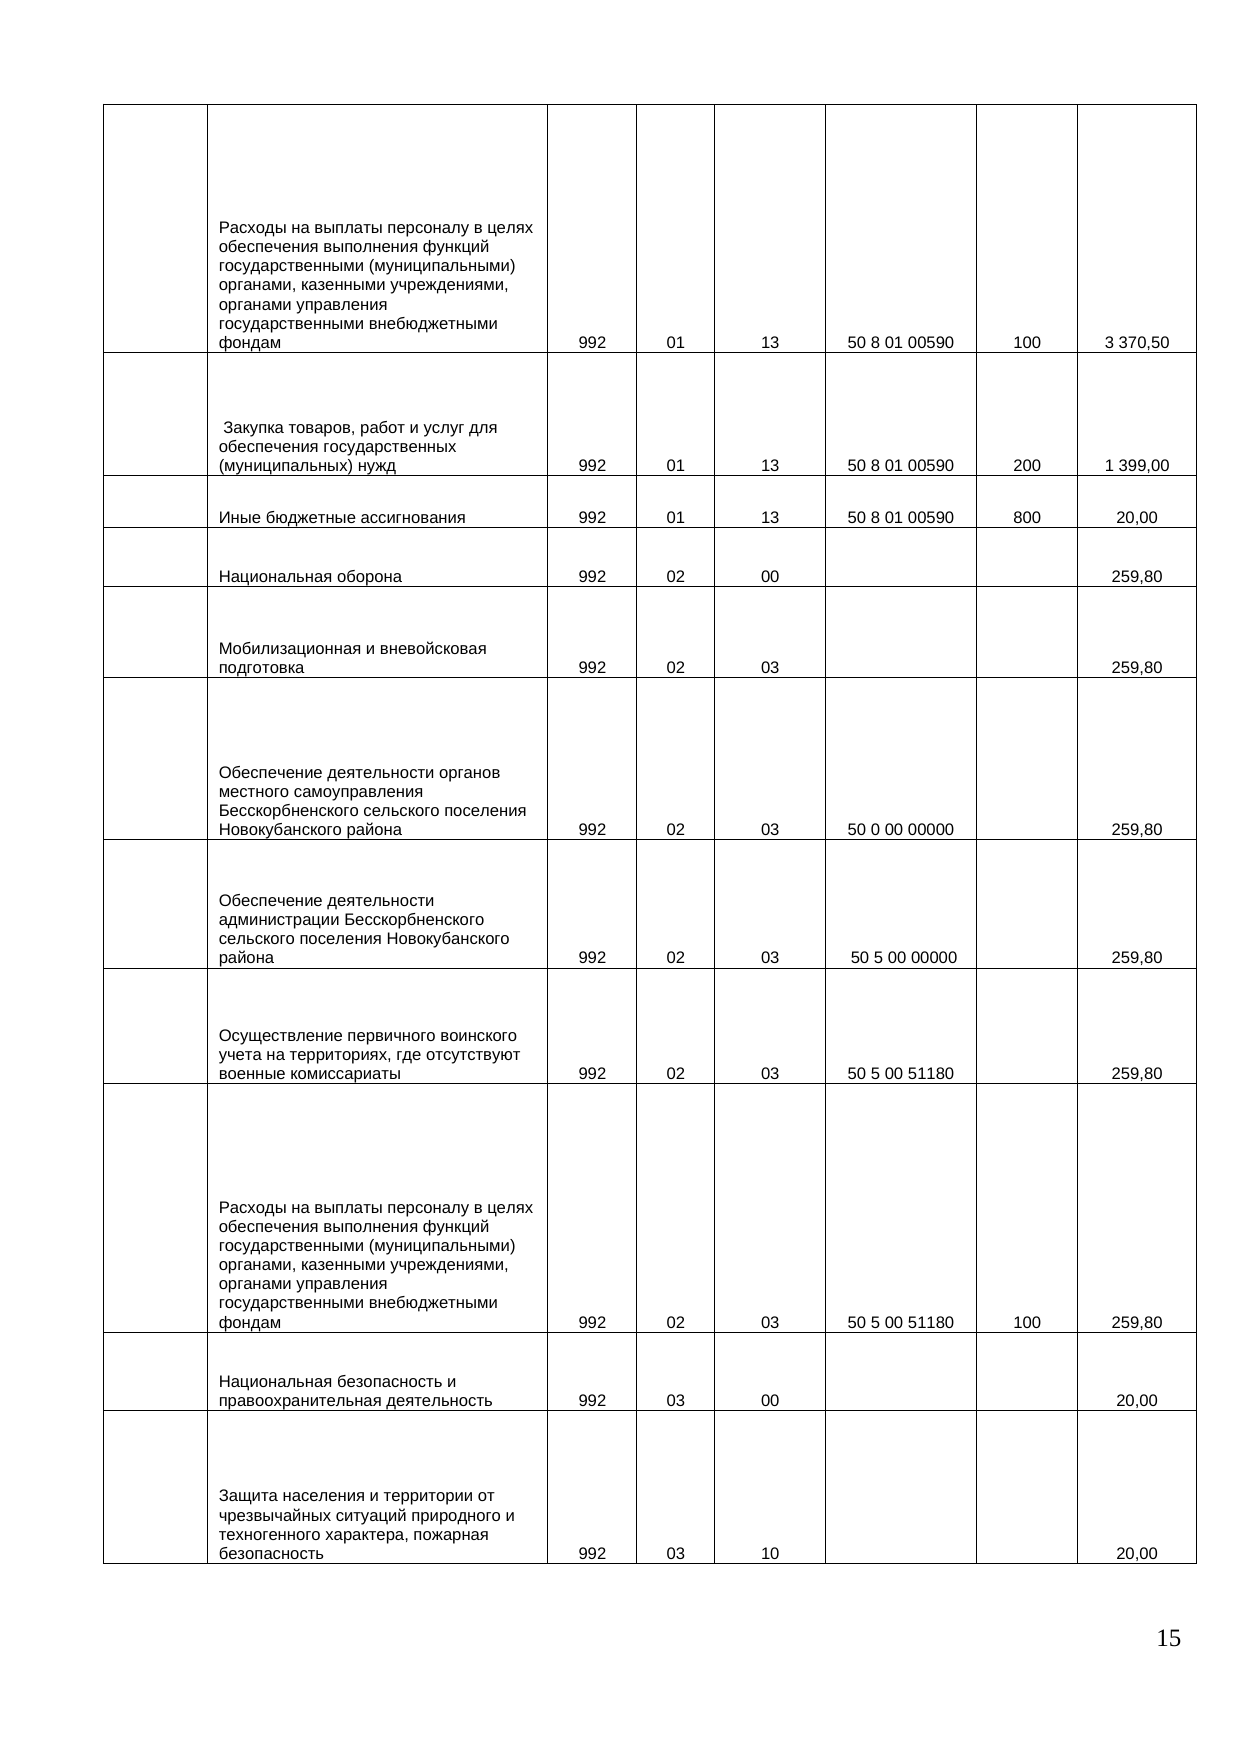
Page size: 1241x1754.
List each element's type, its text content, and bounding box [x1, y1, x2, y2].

table_cell 03 [637, 1333, 714, 1410]
table_cell Обеспечение деятельности органов местного самоуправления Бесскорбненского сельского поселения Новокубанского района [208, 678, 547, 839]
table_cell 992 [548, 476, 636, 527]
table_cell 01 [637, 476, 714, 527]
table_cell [977, 528, 1077, 586]
table_cell 00 [715, 528, 825, 586]
table_cell 20,00 [1078, 1333, 1196, 1410]
table_cell [977, 1411, 1077, 1563]
table_cell 02 [637, 587, 714, 677]
table_cell 03 [715, 678, 825, 839]
table_cell 800 [977, 476, 1077, 527]
table_cell 992 [548, 1333, 636, 1410]
table_cell 03 [715, 969, 825, 1083]
table_cell 02 [637, 678, 714, 839]
table_cell 50 5 00 51180 [826, 1084, 976, 1332]
table_cell Мобилизационная и вневойсковая подготовка [208, 587, 547, 677]
table_cell 03 [715, 840, 825, 967]
table_cell [826, 1333, 976, 1410]
table_cell Расходы на выплаты персоналу в целях обеспечения выполнения функций государственными (муниципальными) органами, казенными учреждениями, органами управления государственными внебюджетными фондам [208, 1084, 547, 1332]
table_cell [104, 353, 207, 475]
table_cell 02 [637, 969, 714, 1083]
table_cell 02 [637, 1084, 714, 1332]
table_cell 992 [548, 353, 636, 475]
table_cell [826, 528, 976, 586]
table_cell 259,80 [1078, 840, 1196, 967]
table_cell 259,80 [1078, 969, 1196, 1083]
table_cell 10 [715, 1411, 825, 1563]
table_cell [104, 969, 207, 1083]
table_cell [104, 678, 207, 839]
table_cell Обеспечение деятельности администрации Бесскорбненского сельского поселения Новокубанского района [208, 840, 547, 967]
table_cell 992 [548, 528, 636, 586]
table_cell 13 [715, 105, 825, 352]
table_cell 259,80 [1078, 587, 1196, 677]
table_cell Иные бюджетные ассигнования [208, 476, 547, 527]
table_cell [104, 1333, 207, 1410]
table_cell Осуществление первичного воинского учета на территориях, где отсутствуют военные комиссариаты [208, 969, 547, 1083]
table_cell 01 [637, 353, 714, 475]
table_cell 1 399,00 [1078, 353, 1196, 475]
table_cell 03 [715, 1084, 825, 1332]
table_cell [104, 105, 207, 352]
table_cell 02 [637, 528, 714, 586]
table_cell 20,00 [1078, 1411, 1196, 1563]
table_cell [977, 840, 1077, 967]
table_cell [826, 1411, 976, 1563]
table_cell 50 8 01 00590 [826, 105, 976, 352]
table_cell 50 8 01 00590 [826, 476, 976, 527]
table_cell 50 8 01 00590 [826, 353, 976, 475]
table_cell [826, 587, 976, 677]
table_cell 02 [637, 840, 714, 967]
table_cell [104, 1411, 207, 1563]
table_cell 3 370,50 [1078, 105, 1196, 352]
table_cell 200 [977, 353, 1077, 475]
table_cell 01 [637, 105, 714, 352]
table_cell 00 [715, 1333, 825, 1410]
table_cell 259,80 [1078, 528, 1196, 586]
table_cell [977, 969, 1077, 1083]
table_cell [104, 1084, 207, 1332]
table_cell 259,80 [1078, 1084, 1196, 1332]
table_cell 259,80 [1078, 678, 1196, 839]
table_cell 20,00 [1078, 476, 1196, 527]
table_cell 992 [548, 105, 636, 352]
table_cell [104, 528, 207, 586]
table_cell 13 [715, 353, 825, 475]
table_cell Закупка товаров, работ и услуг для обеспечения государственных (муниципальных) нужд [208, 353, 547, 475]
table_cell [104, 587, 207, 677]
table_cell 992 [548, 1084, 636, 1332]
table_cell [977, 1333, 1077, 1410]
table_cell 992 [548, 678, 636, 839]
table_cell 50 5 00 00000 [826, 840, 976, 967]
table_cell 50 0 00 00000 [826, 678, 976, 839]
table_cell 50 5 00 51180 [826, 969, 976, 1083]
table_cell 992 [548, 587, 636, 677]
table_cell [977, 678, 1077, 839]
table_cell [977, 587, 1077, 677]
table_cell 100 [977, 105, 1077, 352]
table_cell 100 [977, 1084, 1077, 1332]
table_cell 13 [715, 476, 825, 527]
table_cell Защита населения и территории от чрезвычайных ситуаций природного и техногенного характера, пожарная безопасность [208, 1411, 547, 1563]
table_cell Национальная безопасность и правоохранительная деятельность [208, 1333, 547, 1410]
table_cell 992 [548, 840, 636, 967]
table_cell 03 [715, 587, 825, 677]
table_cell 03 [637, 1411, 714, 1563]
table_cell Национальная оборона [208, 528, 547, 586]
table_cell [104, 476, 207, 527]
table_cell Расходы на выплаты персоналу в целях обеспечения выполнения функций государственными (муниципальными) органами, казенными учреждениями, органами управления государственными внебюджетными фондам [208, 105, 547, 352]
table_cell 992 [548, 1411, 636, 1563]
table_cell 992 [548, 969, 636, 1083]
table_cell [104, 840, 207, 967]
